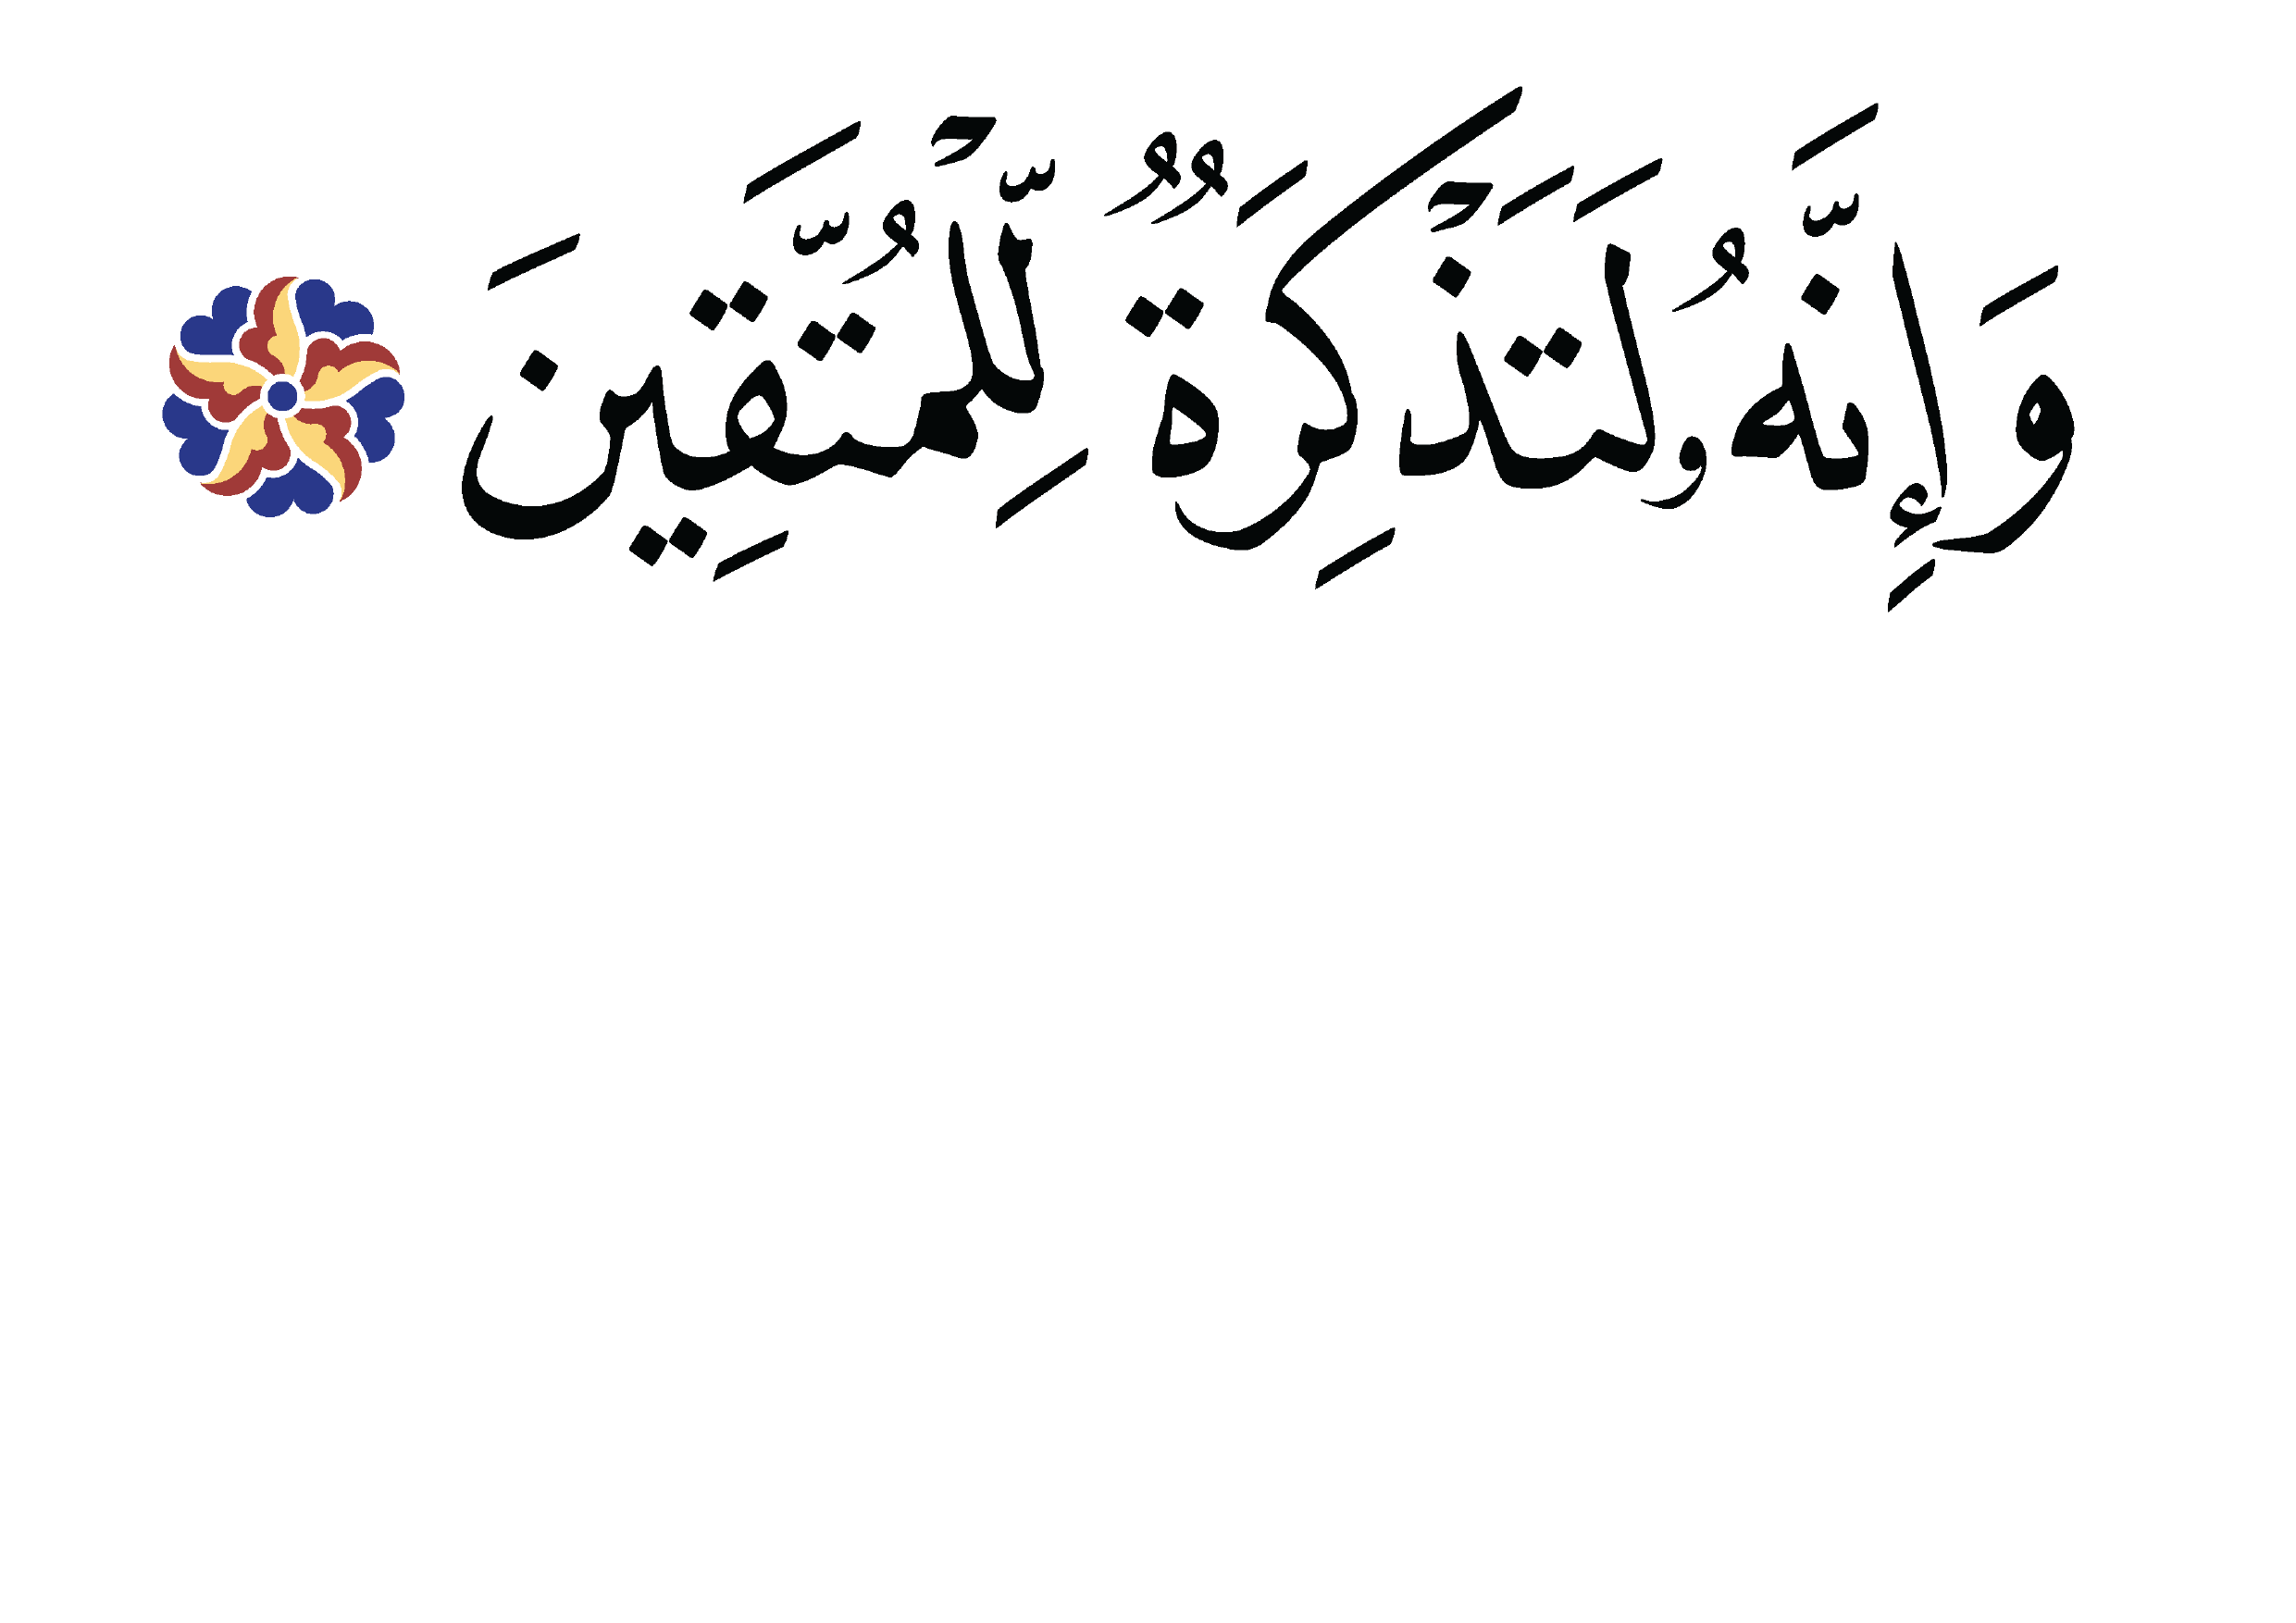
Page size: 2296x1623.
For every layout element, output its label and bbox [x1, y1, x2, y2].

picture [57, 57, 2179, 641]
